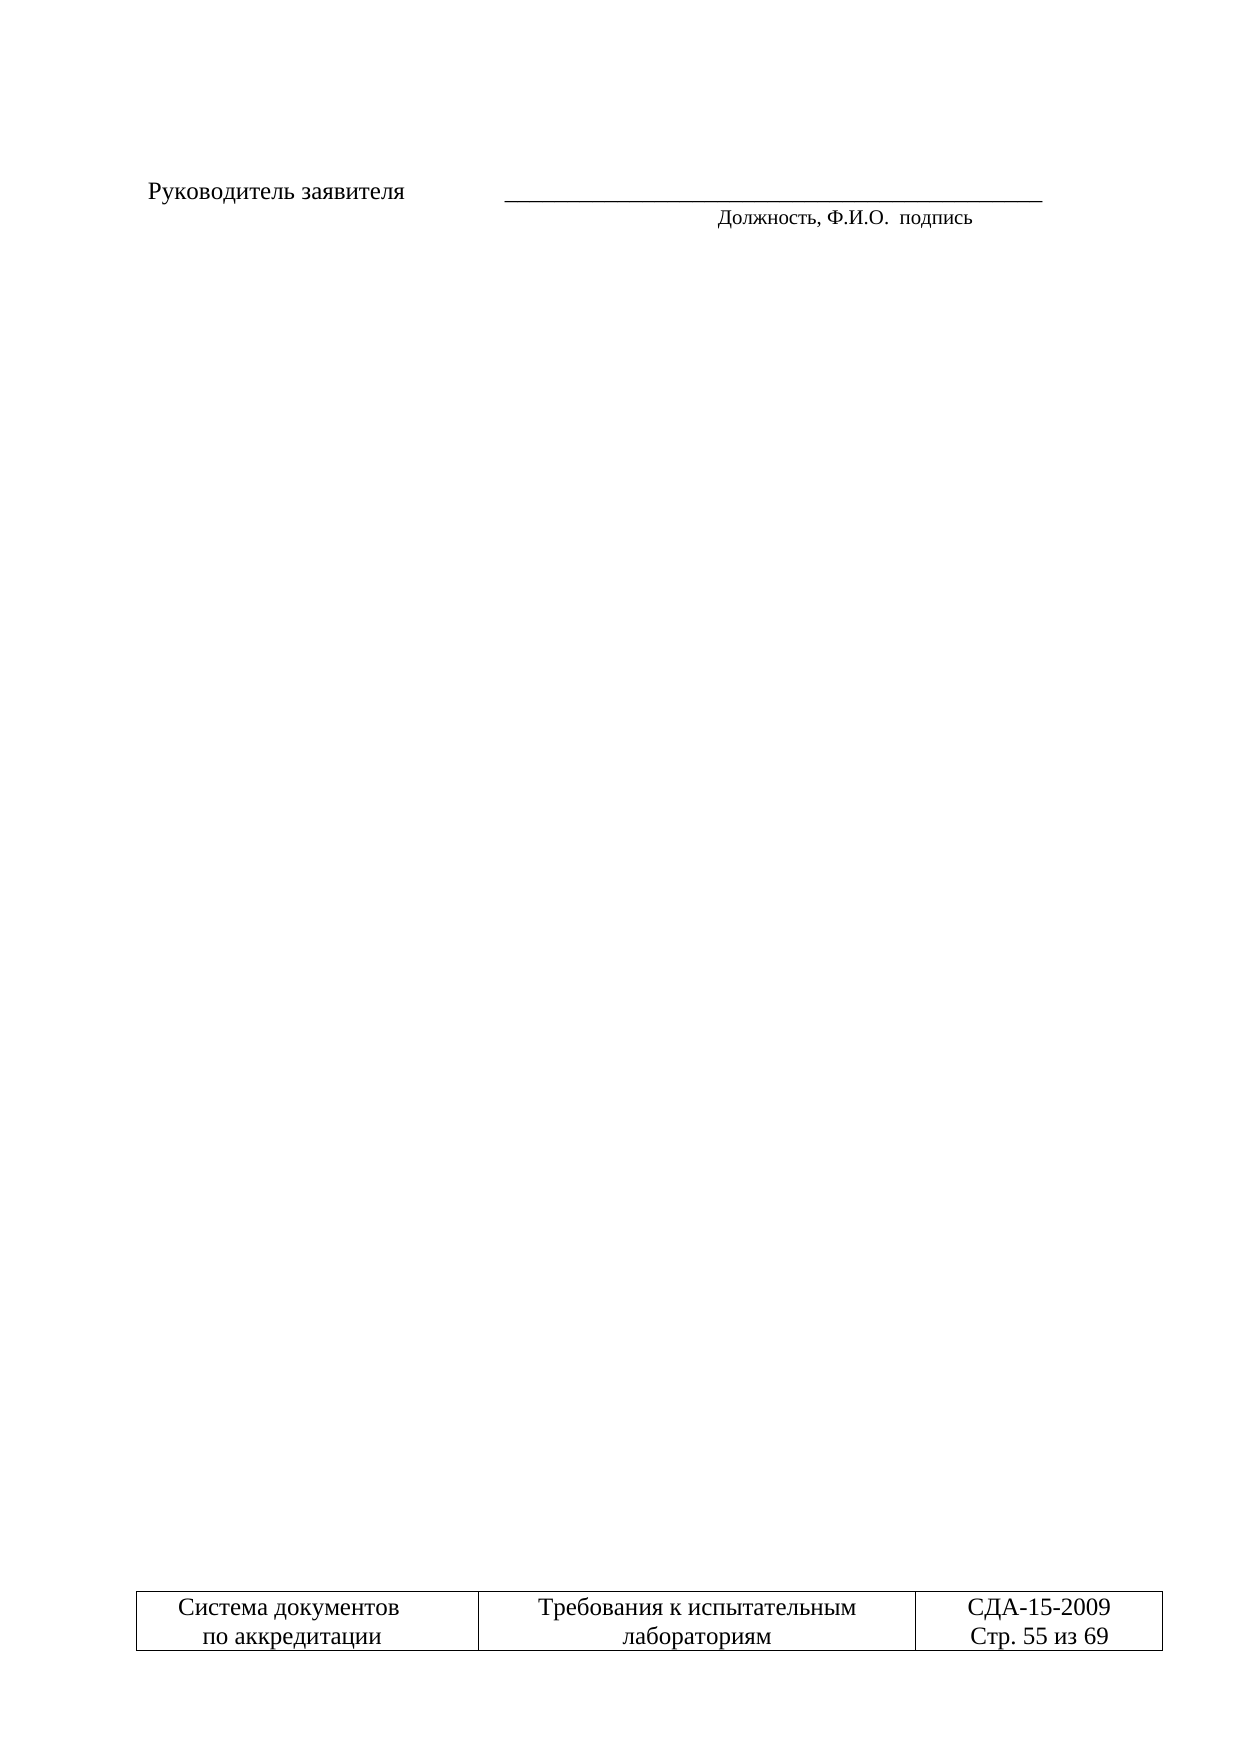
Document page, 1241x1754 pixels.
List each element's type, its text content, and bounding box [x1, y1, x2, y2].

text Должность, Ф.И.О. подпись [148, 205, 1152, 229]
text Руководитель заявителя ___________________________________________ [148, 176, 1152, 205]
